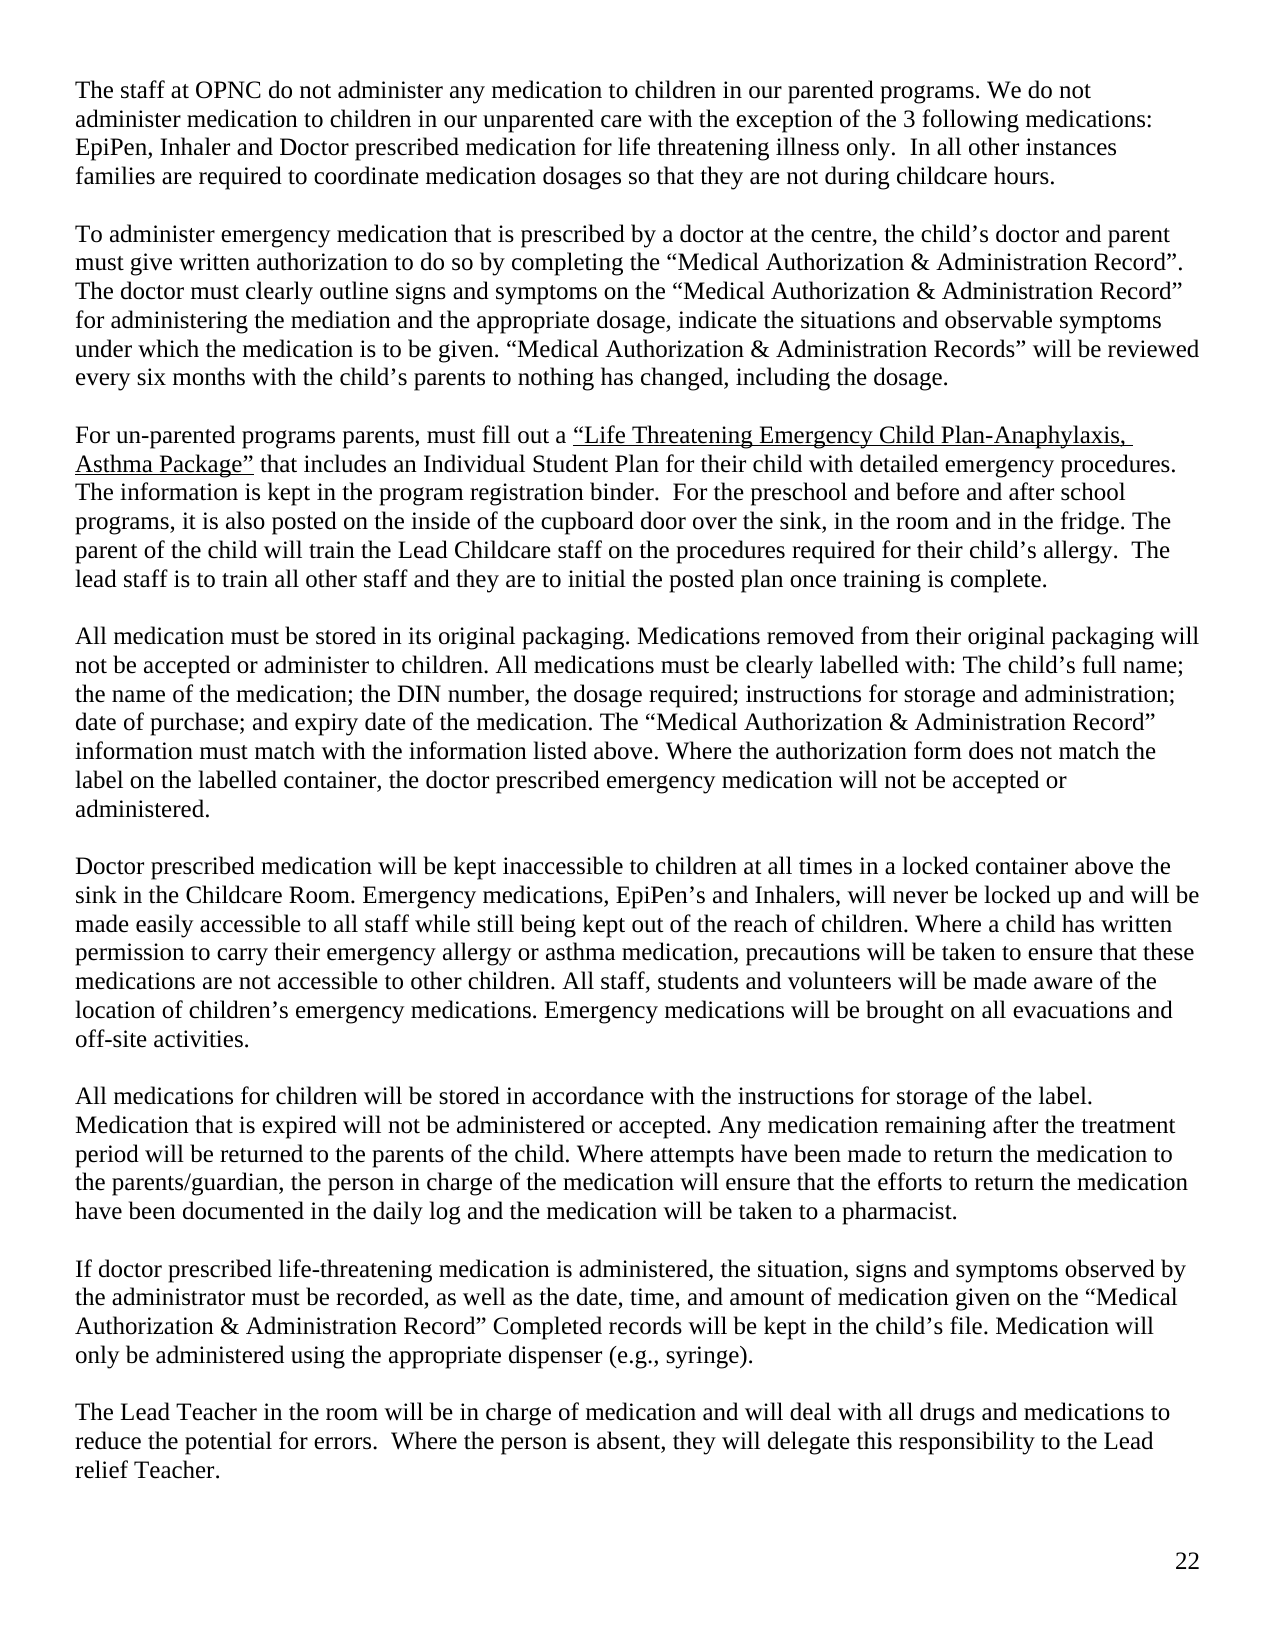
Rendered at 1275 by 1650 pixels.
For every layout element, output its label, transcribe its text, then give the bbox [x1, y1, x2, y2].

text The staff at OPNC do not administer any medication to children in our parented programs. We do not administer medication to children in our unparented care with the exception of the 3 following medications: EpiPen, Inhaler and Doctor prescribed medication for life threatening illness only. In all other instances families are required to coordinate medication dosages so that they are not during childcare hours. [75, 75, 1200, 190]
text All medication must be stored in its original packaging. Medications removed from their original packaging will not be accepted or administer to children. All medications must be clearly labelled with: The child’s full name; the name of the medication; the DIN number, the dosage required; instructions for storage and administration; date of purchase; and expiry date of the medication. The “Medical Authorization & Administration Record” information must match with the information listed above. Where the authorization form does not match the label on the labelled container, the doctor prescribed emergency medication will not be accepted or administered. [75, 621, 1200, 822]
text Asthma Package” that includes an Individual Student Plan for their child with detailed emergency procedures. [75, 449, 1200, 477]
text lead staff is to train all other staff and they are to initial the posted plan once training is complete. [75, 564, 1200, 592]
text The Lead Teacher in the room will be in charge of medication and will deal with all drugs and medications to reduce the potential for errors. Where the person is absent, they will delegate this responsibility to the Lead relief Teacher. [75, 1397, 1200, 1484]
text All medications for children will be stored in accordance with the instructions for storage of the label. Medication that is expired will not be administered or accepted. Any medication remaining after the treatment period will be returned to the parents of the child. Where attempts have been made to return the medication to the parents/guardian, the person in charge of the medication will ensure that the efforts to return the medication have been documented in the daily log and the medication will be taken to a pharmacist. [75, 1081, 1200, 1225]
text For un-parented programs parents, must fill out a “Life Threatening Emergency Child Plan-Anaphylaxis, [75, 420, 1200, 449]
text To administer emergency medication that is prescribed by a doctor at the centre, the child’s doctor and parent must give written authorization to do so by completing the “Medical Authorization & Administration Record”. The doctor must clearly outline signs and symptoms on the “Medical Authorization & Administration Record” for administering the mediation and the appropriate dosage, indicate the situations and observable symptoms under which the medication is to be given. “Medical Authorization & Administration Records” will be reviewed every six months with the child’s parents to nothing has changed, including the dosage. [75, 219, 1200, 391]
text The information is kept in the program registration binder. For the preschool and before and after school [75, 477, 1200, 506]
text Doctor prescribed medication will be kept inaccessible to children at all times in a locked container above the sink in the Childcare Room. Emergency medications, EpiPen’s and Inhalers, will never be locked up and will be made easily accessible to all staff while still being kept out of the reach of children. Where a child has written permission to carry their emergency allergy or asthma medication, precautions will be taken to ensure that these medications are not accessible to other children. All staff, students and volunteers will be made aware of the location of children’s emergency medications. Emergency medications will be brought on all evacuations and off-site activities. [75, 851, 1200, 1052]
text If doctor prescribed life-threatening medication is administered, the situation, signs and symptoms observed by the administrator must be recorded, as well as the date, time, and amount of medication given on the “Medical Authorization & Administration Record” Completed records will be kept in the child’s file. Medication will only be administered using the appropriate dispenser (e.g., syringe). [75, 1254, 1200, 1369]
text programs, it is also posted on the inside of the cupboard door over the sink, in the room and in the fridge. The [75, 506, 1200, 535]
text parent of the child will train the Lead Childcare staff on the procedures required for their child’s allergy. The [75, 535, 1200, 564]
